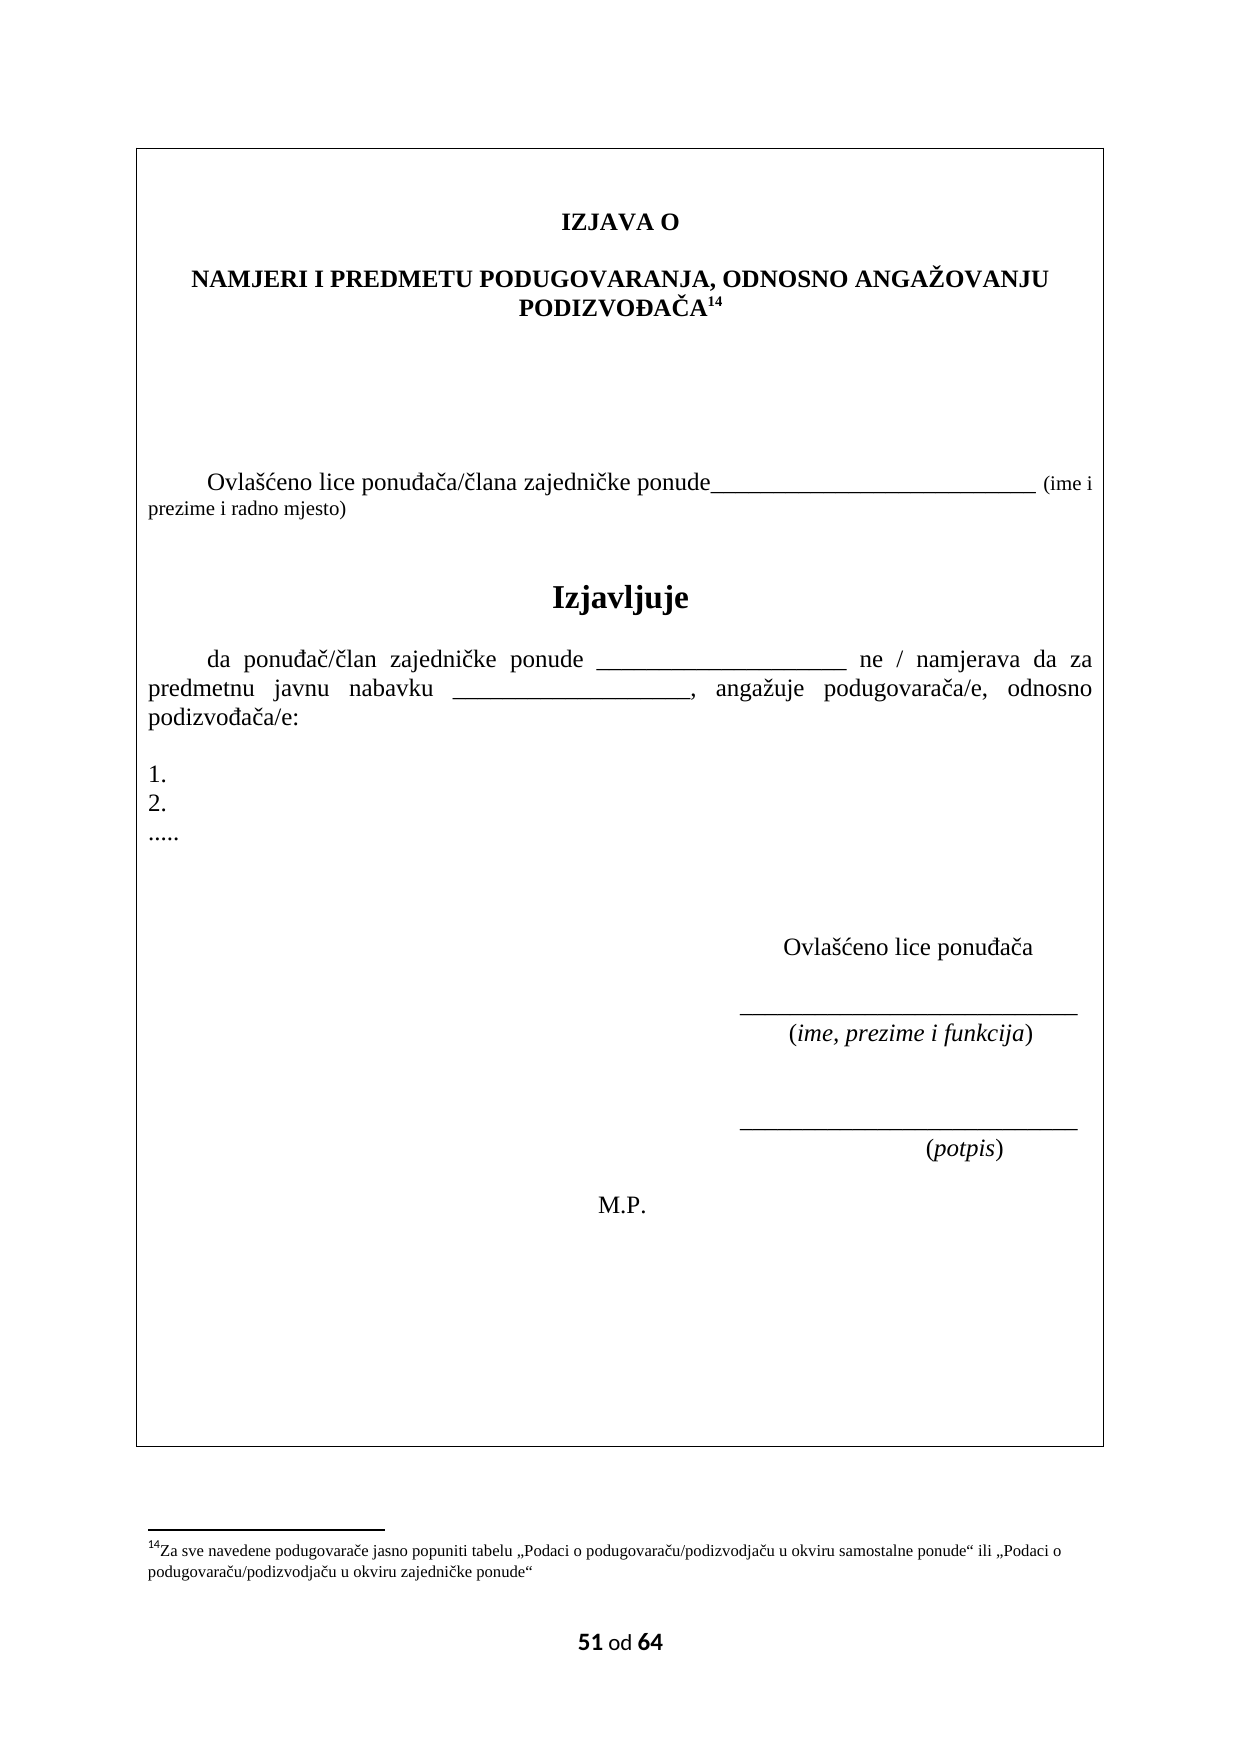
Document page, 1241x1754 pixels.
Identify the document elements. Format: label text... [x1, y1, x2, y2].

table_header IZJAVA O NAMJERI I PREDMETU PODUGOVARANJA, ODNOSNO ANGAŽOVANJU PODIZVOĐAČA Ovlašćeno lice ponuđača/člana zajedničke ponude__________________________ (ime i prezime i radno mjesto) Izjavljuje da ponuđač/član zajedničke ponude ____________________ ne / namjerava da za predmetnu javnu nabavku ___________________, angažuje podugovarača/e, odnosno podizvođača/e: 1. 2. ..... Ovlašćeno lice ponuđača ___________________________ (ime, prezime i funkcija) ___________________________ (potpis) M.P. [137, 149, 1103, 1446]
